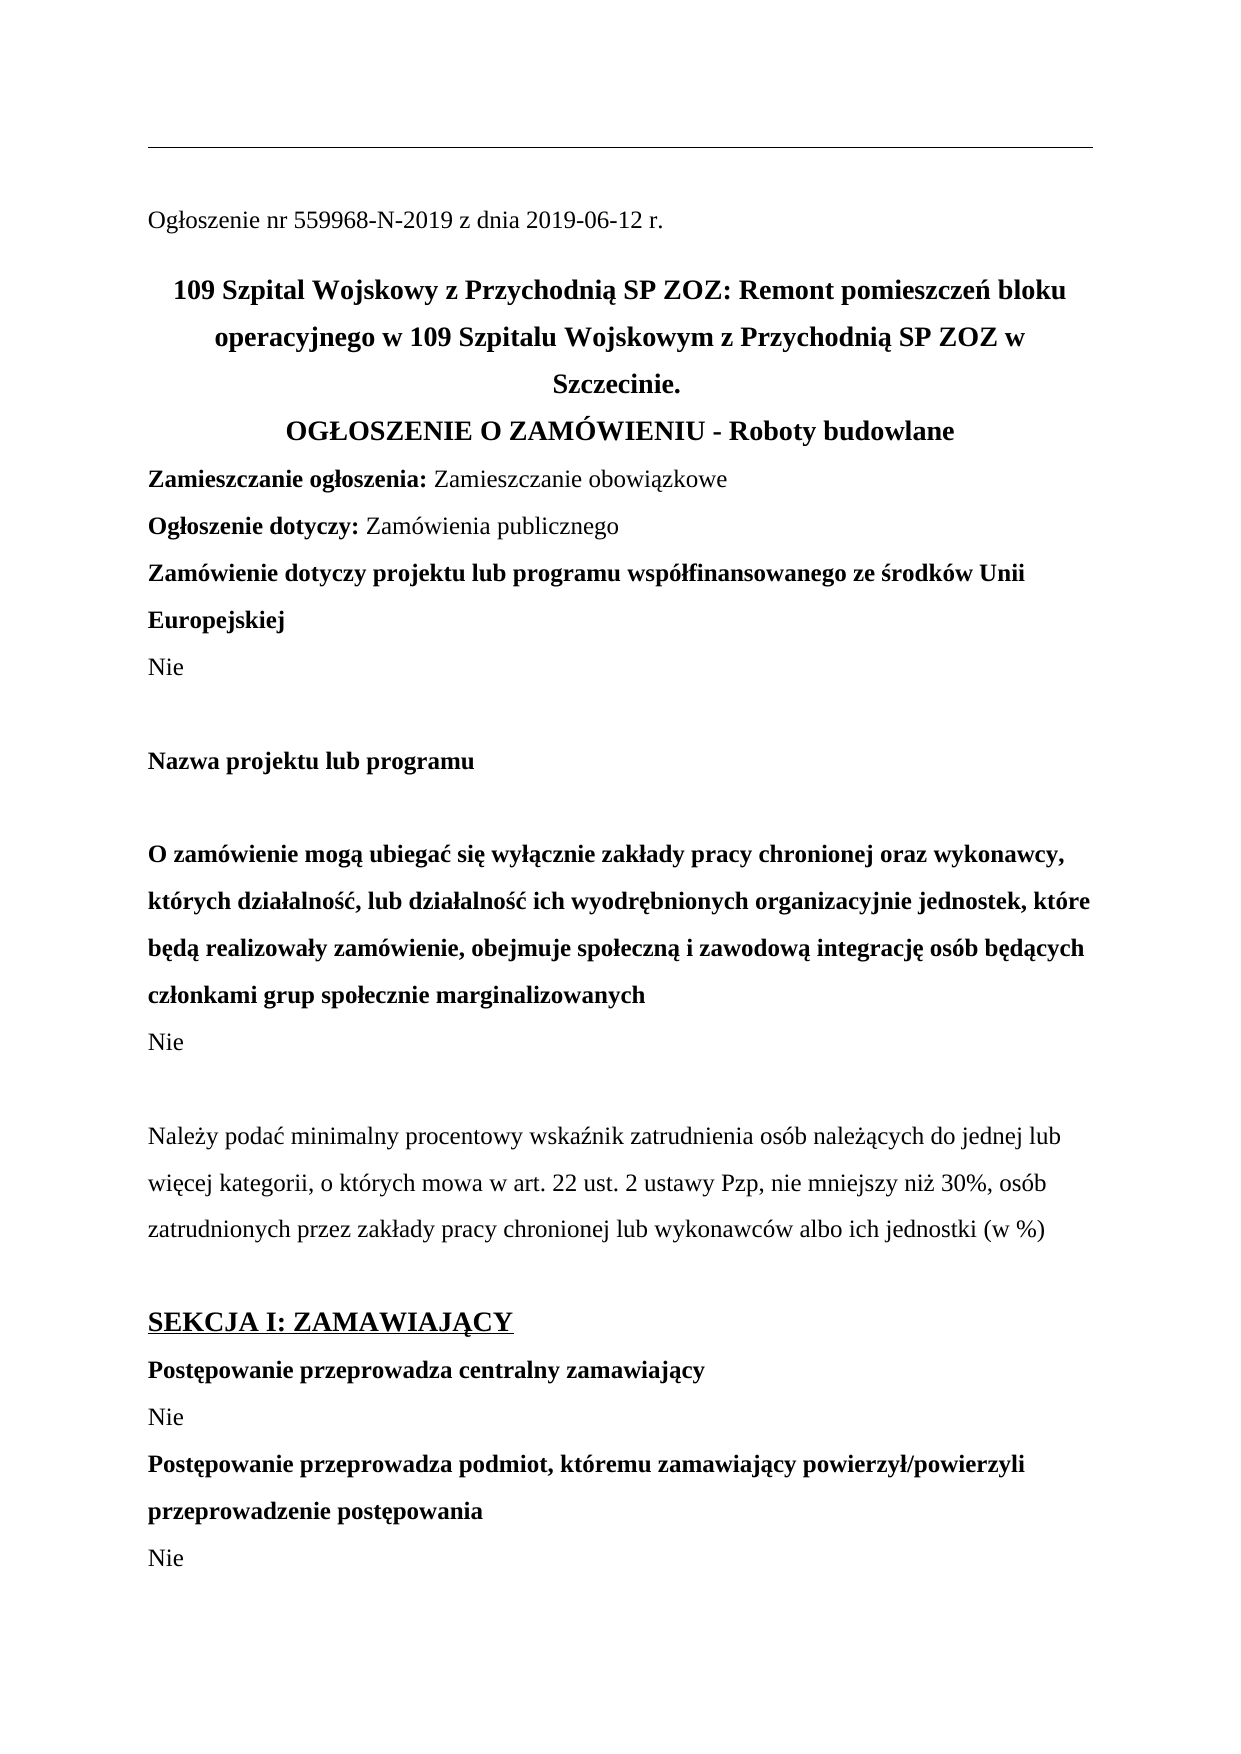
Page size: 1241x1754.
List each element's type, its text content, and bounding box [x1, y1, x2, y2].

text Zamówienie dotyczy projektu lub programu współfinansowanego ze środków Unii Europejskiej [148, 540, 1093, 634]
text Ogłoszenie dotyczy: Zamówienia publicznego [148, 493, 1093, 540]
text Nazwa projektu lub programu [148, 681, 1093, 821]
text Nie [148, 1009, 1093, 1056]
text SEKCJA I: ZAMAWIAJĄCY [148, 1290, 1093, 1337]
text O zamówienie mogą ubiegać się wyłącznie zakłady pracy chronionej oraz wykonawcy, których działalność, lub działalność ich wyodrębnionych organizacyjnie jednostek, które będą realizowały zamówienie, obejmuje społeczną i zawodową integrację osób będących członkami grup społecznie marginalizowanych [148, 821, 1093, 1009]
text Należy podać minimalny procentowy wskaźnik zatrudnienia osób należących do jednej lub więcej kategorii, o których mowa w art. 22 ust. 2 ustawy Pzp, nie mniejszy niż 30%, osób zatrudnionych przez zakłady pracy chronionej lub wykonawców albo ich jednostki (w %) [148, 1056, 1093, 1290]
text Nie [148, 634, 1093, 681]
text Ogłoszenie nr 559968-N-2019 z dnia 2019-06-12 r. [148, 148, 1093, 234]
text Postępowanie przeprowadza centralny zamawiający [148, 1337, 1093, 1384]
text Zamieszczanie ogłoszenia: Zamieszczanie obowiązkowe [148, 446, 1093, 493]
text Nie [148, 1384, 1093, 1431]
text Postępowanie przeprowadza podmiot, któremu zamawiający powierzył/powierzyli przeprowadzenie postępowania [148, 1431, 1093, 1524]
text Nie [148, 1524, 1093, 1571]
text 109 Szpital Wojskowy z Przychodnią SP ZOZ: Remont pomieszczeń bloku operacyjnego w 109 Szpitalu Wojskowym z Przychodnią SP ZOZ w Szczecinie. OGŁOSZENIE O ZAMÓWIENIU - Roboty budowlane [148, 259, 1093, 446]
